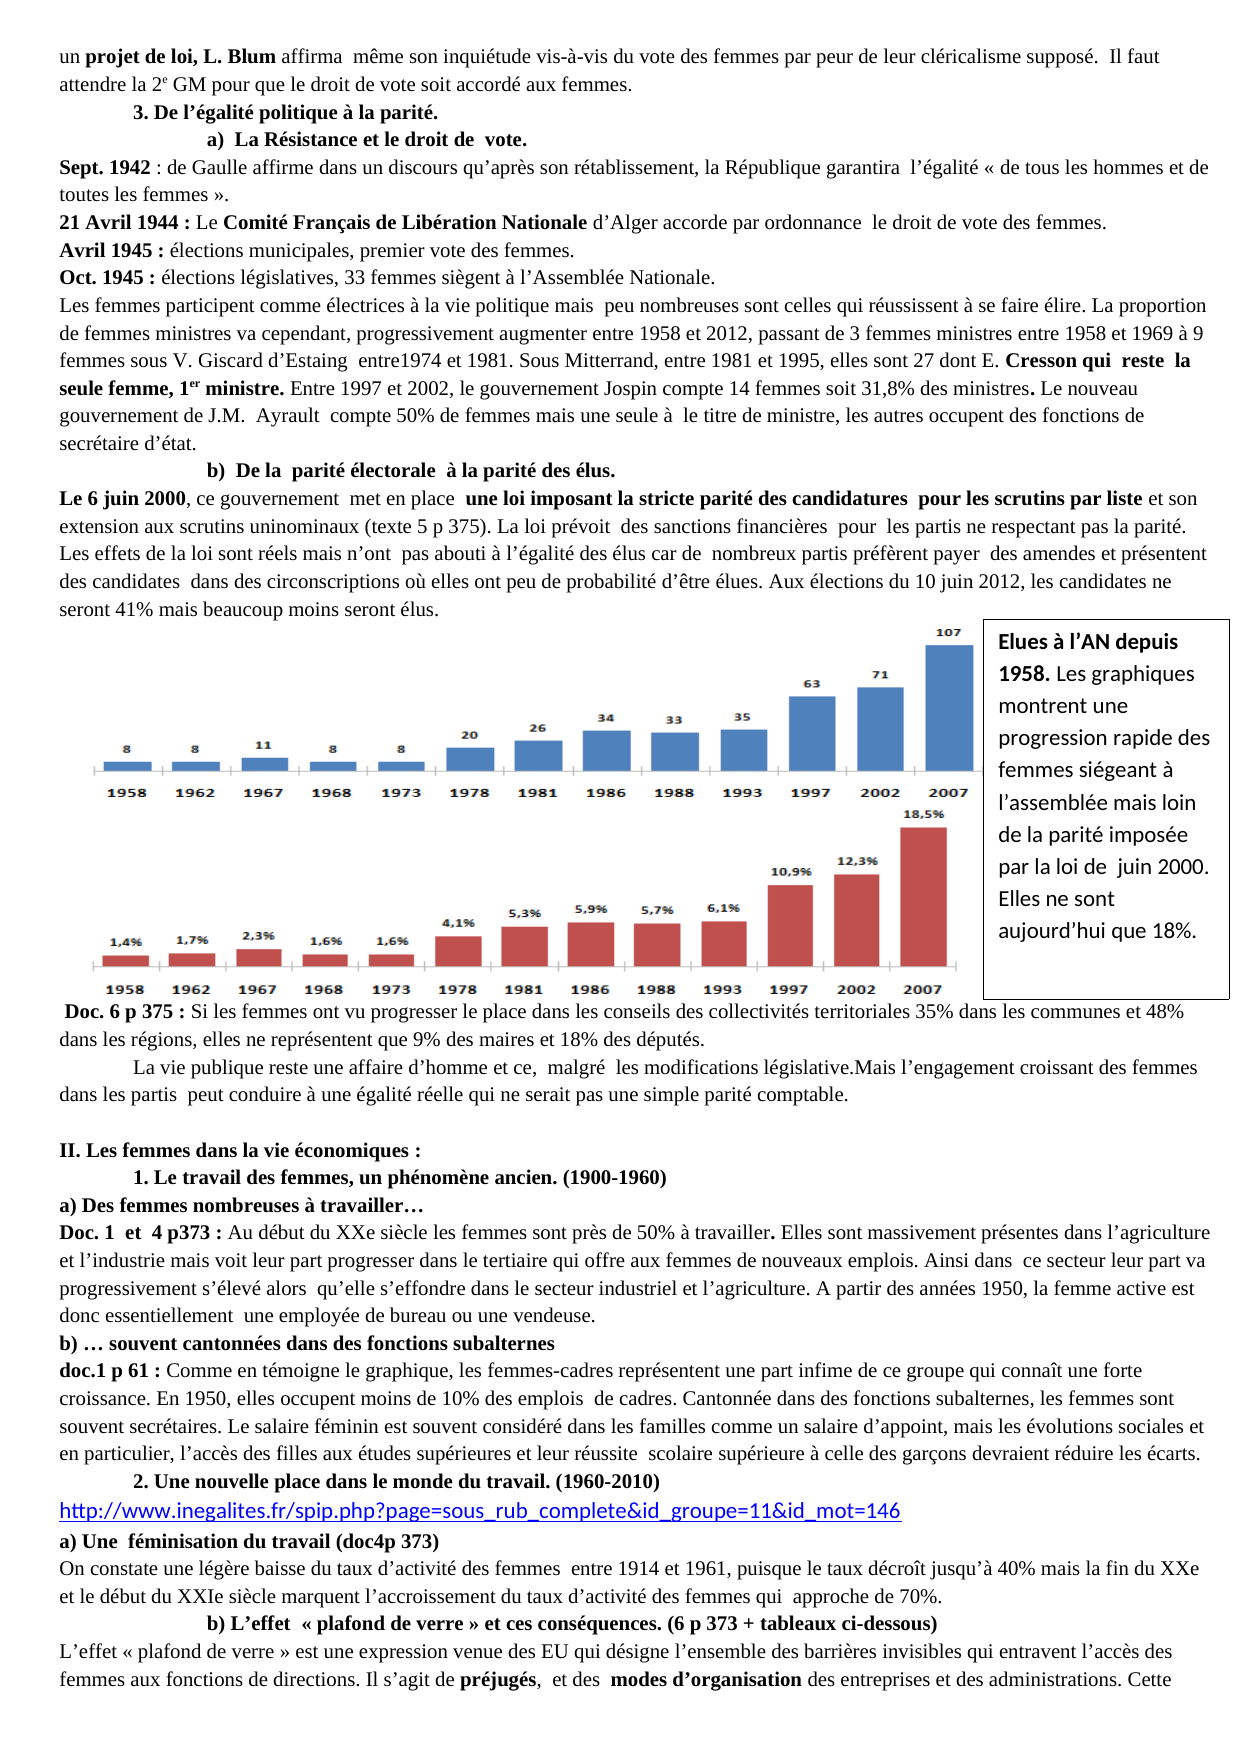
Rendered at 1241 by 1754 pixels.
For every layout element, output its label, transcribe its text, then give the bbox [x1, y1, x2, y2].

text II. Les femmes dans la vie économiques : [59, 1137, 1211, 1162]
text Doc. 6 p 375 : Si les femmes ont vu progresser le place dans les conseils des collectivités territoriales 35% dans les communes et 48% dans les régions, elles ne représentent que 9% des maires et 18% des députés. [59, 999, 1211, 1051]
text b) De la parité électorale à la parité des élus. [59, 458, 1211, 482]
text 1. Le travail des femmes, un phénomène ancien. (1900-1960) [59, 1165, 1211, 1189]
picture [59, 803, 968, 996]
text http://www.inegalites.fr/spip.php?page=sous_rub_complete&id_groupe=11&id_mot=146 [59, 1496, 1211, 1524]
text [59, 1639, 1211, 1691]
text Les femmes participent comme électrices à la vie politique mais peu nombreuses sont celles qui réussissent à se faire élire. La proportion de femmes ministres va cependant, progressivement augmenter entre 1958 et 2012, passant de 3 femmes ministres entre 1958 et 1969 à 9 femmes sous V. Giscard d’Estaing entre1974 et 1981. Sous Mitterrand, entre 1981 et 1995, elles sont 27 dont E. Cresson qui reste la seule femme, 1er ministre. Entre 1997 et 2002, le gouvernement Jospin compte 14 femmes soit 31,8% des ministres. Le nouveau gouvernement de J.M. Ayrault compte 50% de femmes mais une seule à le titre de ministre, les autres occupent des fonctions de secrétaire d’état. [59, 293, 1211, 455]
text Avril 1945 : élections municipales, premier vote des femmes. [59, 238, 1211, 262]
text a) Une féminisation du travail (doc4p 373) [59, 1528, 1211, 1553]
text a) Des femmes nombreuses à travailler… [59, 1193, 1211, 1217]
text 2. Une nouvelle place dans le monde du travail. (1960-2010) [59, 1469, 1211, 1493]
text a) La Résistance et le droit de vote. [59, 127, 1211, 151]
text Oct. 1945 : élections législatives, 33 femmes siègent à l’Assemblée Nationale. [59, 265, 1211, 289]
picture [59, 624, 983, 800]
text b) L’effet « plafond de verre » et ces conséquences. (6 p 373 + tableaux ci-dessous) [59, 1611, 1211, 1635]
text doc.1 p 61 : Comme en témoigne le graphique, les femmes-cadres représentent une part infime de ce groupe qui connaît une forte croissance. En 1950, elles occupent moins de 10% des emplois de cadres. Cantonnée dans des fonctions subalternes, les femmes sont souvent secrétaires. Le salaire féminin est souvent considéré dans les familles comme un salaire d’appoint, mais les évolutions sociales et en particulier, l’accès des filles aux études supérieures et leur réussite scolaire supérieure à celle des garçons devraient réduire les écarts. [59, 1358, 1211, 1465]
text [59, 44, 1211, 96]
text Sept. 1942 : de Gaulle affirme dans un discours qu’après son rétablissement, la République garantira l’égalité « de tous les hommes et de toutes les femmes ». [59, 155, 1211, 206]
text La vie publique reste une affaire d’homme et ce, malgré les modifications législative.Mais l’engagement croissant des femmes dans les partis peut conduire à une égalité réelle qui ne serait pas une simple parité comptable. [59, 1055, 1211, 1106]
text Doc. 1 et 4 p373 : Au début du XXe siècle les femmes sont près de 50% à travailler. Elles sont massivement présentes dans l’agriculture et l’industrie mais voit leur part progresser dans le tertiaire qui offre aux femmes de nouveaux emplois. Ainsi dans ce secteur leur part va progressivement s’élevé alors qu’elle s’effondre dans le secteur industriel et l’agriculture. A partir des années 1950, la femme active est donc essentiellement une employée de bureau ou une vendeuse. [59, 1220, 1211, 1327]
text 21 Avril 1944 : Le Comité Français de Libération Nationale d’Alger accorde par ordonnance le droit de vote des femmes. [59, 210, 1211, 234]
text 3. De l’égalité politique à la parité. [59, 99, 1211, 124]
text Les effets de la loi sont réels mais n’ont pas abouti à l’égalité des élus car de nombreux partis préfèrent payer des amendes et présentent des candidates dans des circonscriptions où elles ont peu de probabilité d’être élues. Aux élections du 10 juin 2012, les candidates ne seront 41% mais beaucoup moins seront élus. [59, 541, 1211, 621]
text Le 6 juin 2000, ce gouvernement met en place une loi imposant la stricte parité des candidatures pour les scrutins par liste et son extension aux scrutins uninominaux (texte 5 p 375). La loi prévoit des sanctions financières pour les partis ne respectant pas la parité. [59, 486, 1211, 538]
text b) … souvent cantonnées dans des fonctions subalternes [59, 1331, 1211, 1355]
text On constate une légère baisse du taux d’activité des femmes entre 1914 et 1961, puisque le taux décroît jusqu’à 40% mais la fin du XXe et le début du XXIe siècle marquent l’accroissement du taux d’activité des femmes qui approche de 70%. [59, 1556, 1211, 1608]
